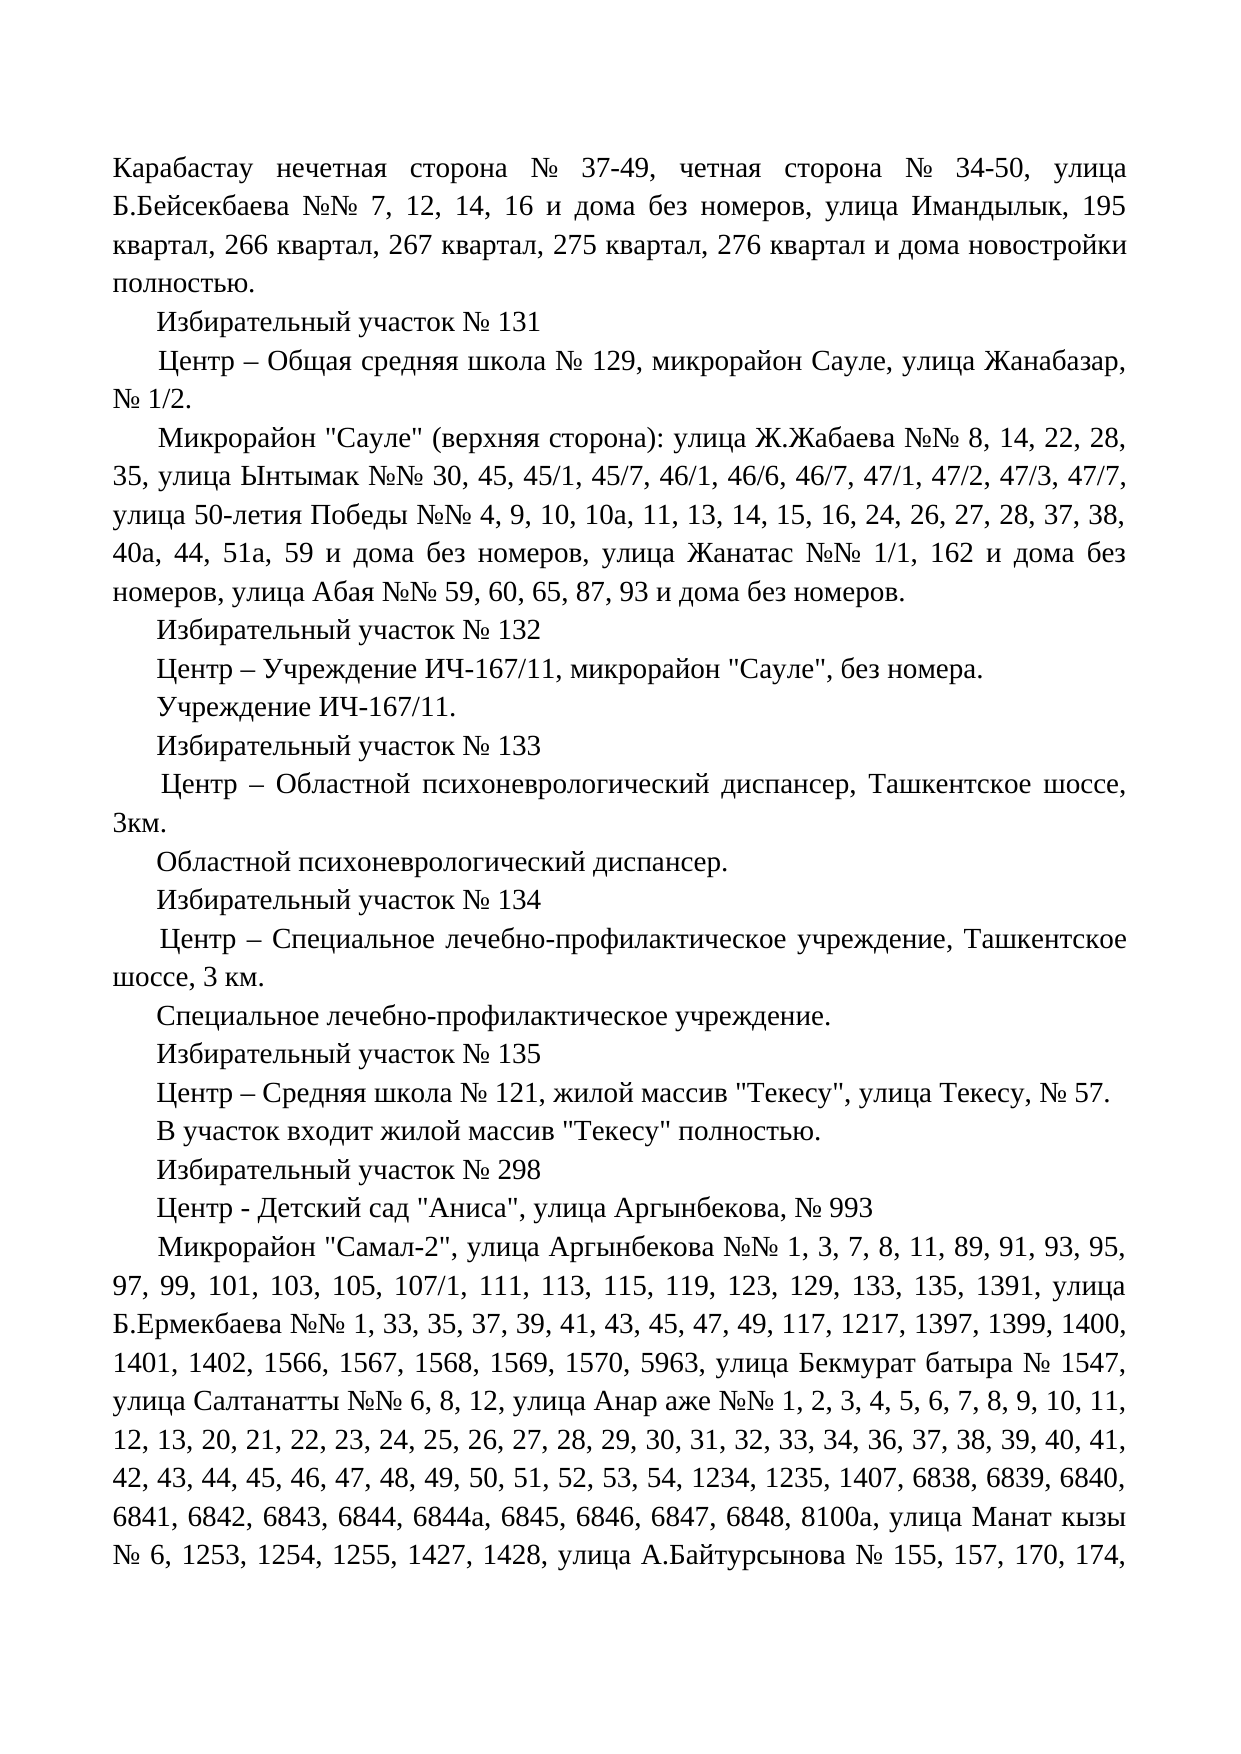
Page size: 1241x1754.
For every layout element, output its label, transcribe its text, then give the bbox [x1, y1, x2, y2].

text Избирательный участок № 131 [112, 304, 1128, 338]
text В участок входит жилой массив "Текесу" полностью. [112, 1113, 1128, 1147]
text Избирательный участок № 135 [112, 1036, 1128, 1070]
text Областной психоневрологический диспансер. [112, 844, 1128, 877]
text Центр – Общая средняя школа № 129, микрорайон Сауле, улица Жанабазар, № 1/2. [112, 343, 1128, 415]
text Избирательный участок № 298 [112, 1152, 1128, 1186]
text Избирательный участок № 132 [112, 612, 1128, 646]
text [112, 150, 1128, 299]
text Учреждение ИЧ-167/11. [112, 689, 1128, 723]
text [112, 1229, 1128, 1571]
text Центр – Специальное лечебно-профилактическое учреждение, Ташкентское шоссе, 3 км. [112, 921, 1128, 993]
text Микрорайон "Сауле" (верхняя сторона): улица Ж.Жабаева №№ 8, 14, 22, 28, 35, улица Ынтымак №№ 30, 45, 45/1, 45/7, 46/1, 46/6, 46/7, 47/1, 47/2, 47/3, 47/7, улица 50-летия Победы №№ 4, 9, 10, 10а, 11, 13, 14, 15, 16, 24, 26, 27, 28, 37, 38, 40а, 44, 51а, 59 и дома без номеров, улица Жанатас №№ 1/1, 162 и дома без номеров, улица Абая №№ 59, 60, 65, 87, 93 и дома без номеров. [112, 420, 1128, 607]
text Избирательный участок № 133 [112, 728, 1128, 762]
text Избирательный участок № 134 [112, 882, 1128, 916]
text Центр – Областной психоневрологический диспансер, Ташкентское шоссе, 3км. [112, 767, 1128, 839]
text Центр – Средняя школа № 121, жилой массив "Текесу", улица Текесу, № 57. [112, 1075, 1128, 1108]
text Центр – Учреждение ИЧ-167/11, микрорайон "Сауле", без номера. [112, 651, 1128, 684]
text Специальное лечебно-профилактическое учреждение. [112, 998, 1128, 1031]
text Центр - Детский сад "Аниса", улица Аргынбекова, № 993 [112, 1191, 1128, 1224]
